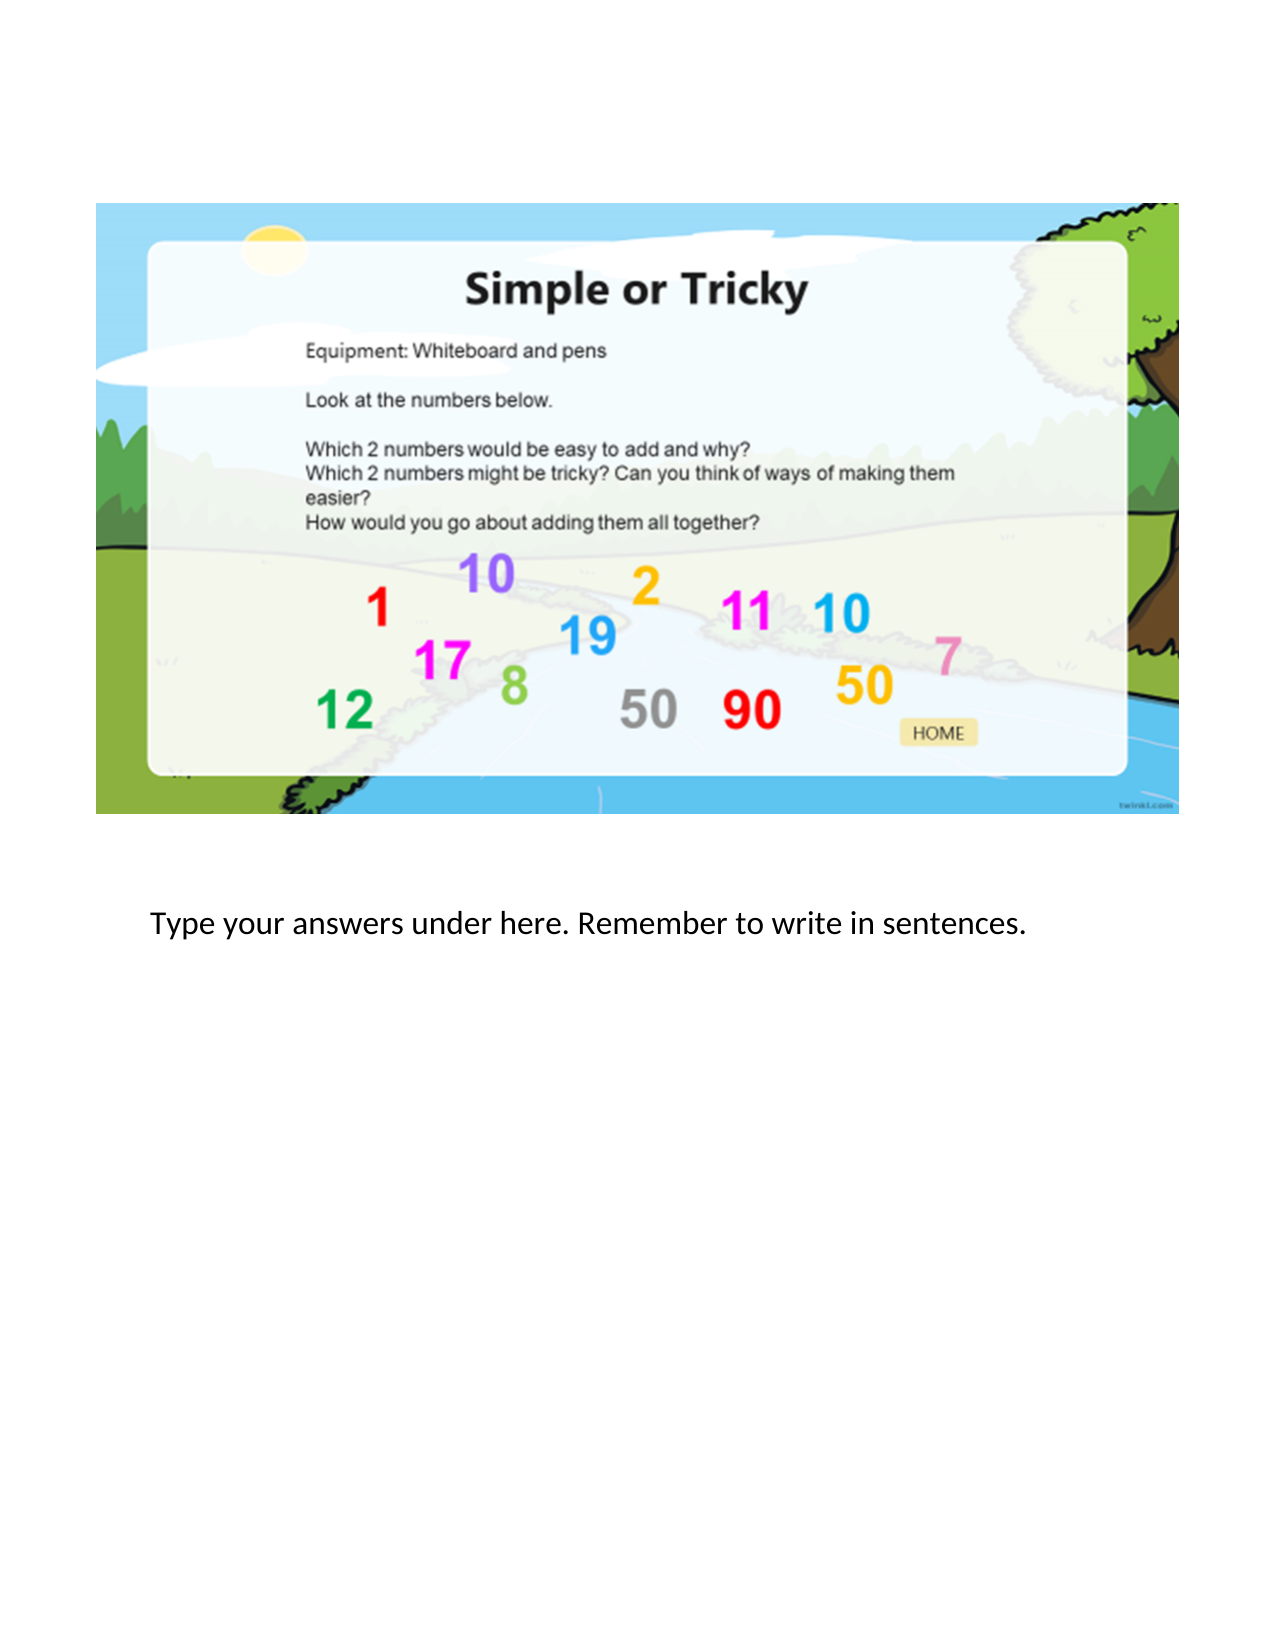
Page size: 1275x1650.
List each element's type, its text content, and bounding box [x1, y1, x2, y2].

text Type your answers under here. Remember to write in sentences. [150, 902, 1125, 943]
picture [94, 203, 1179, 813]
